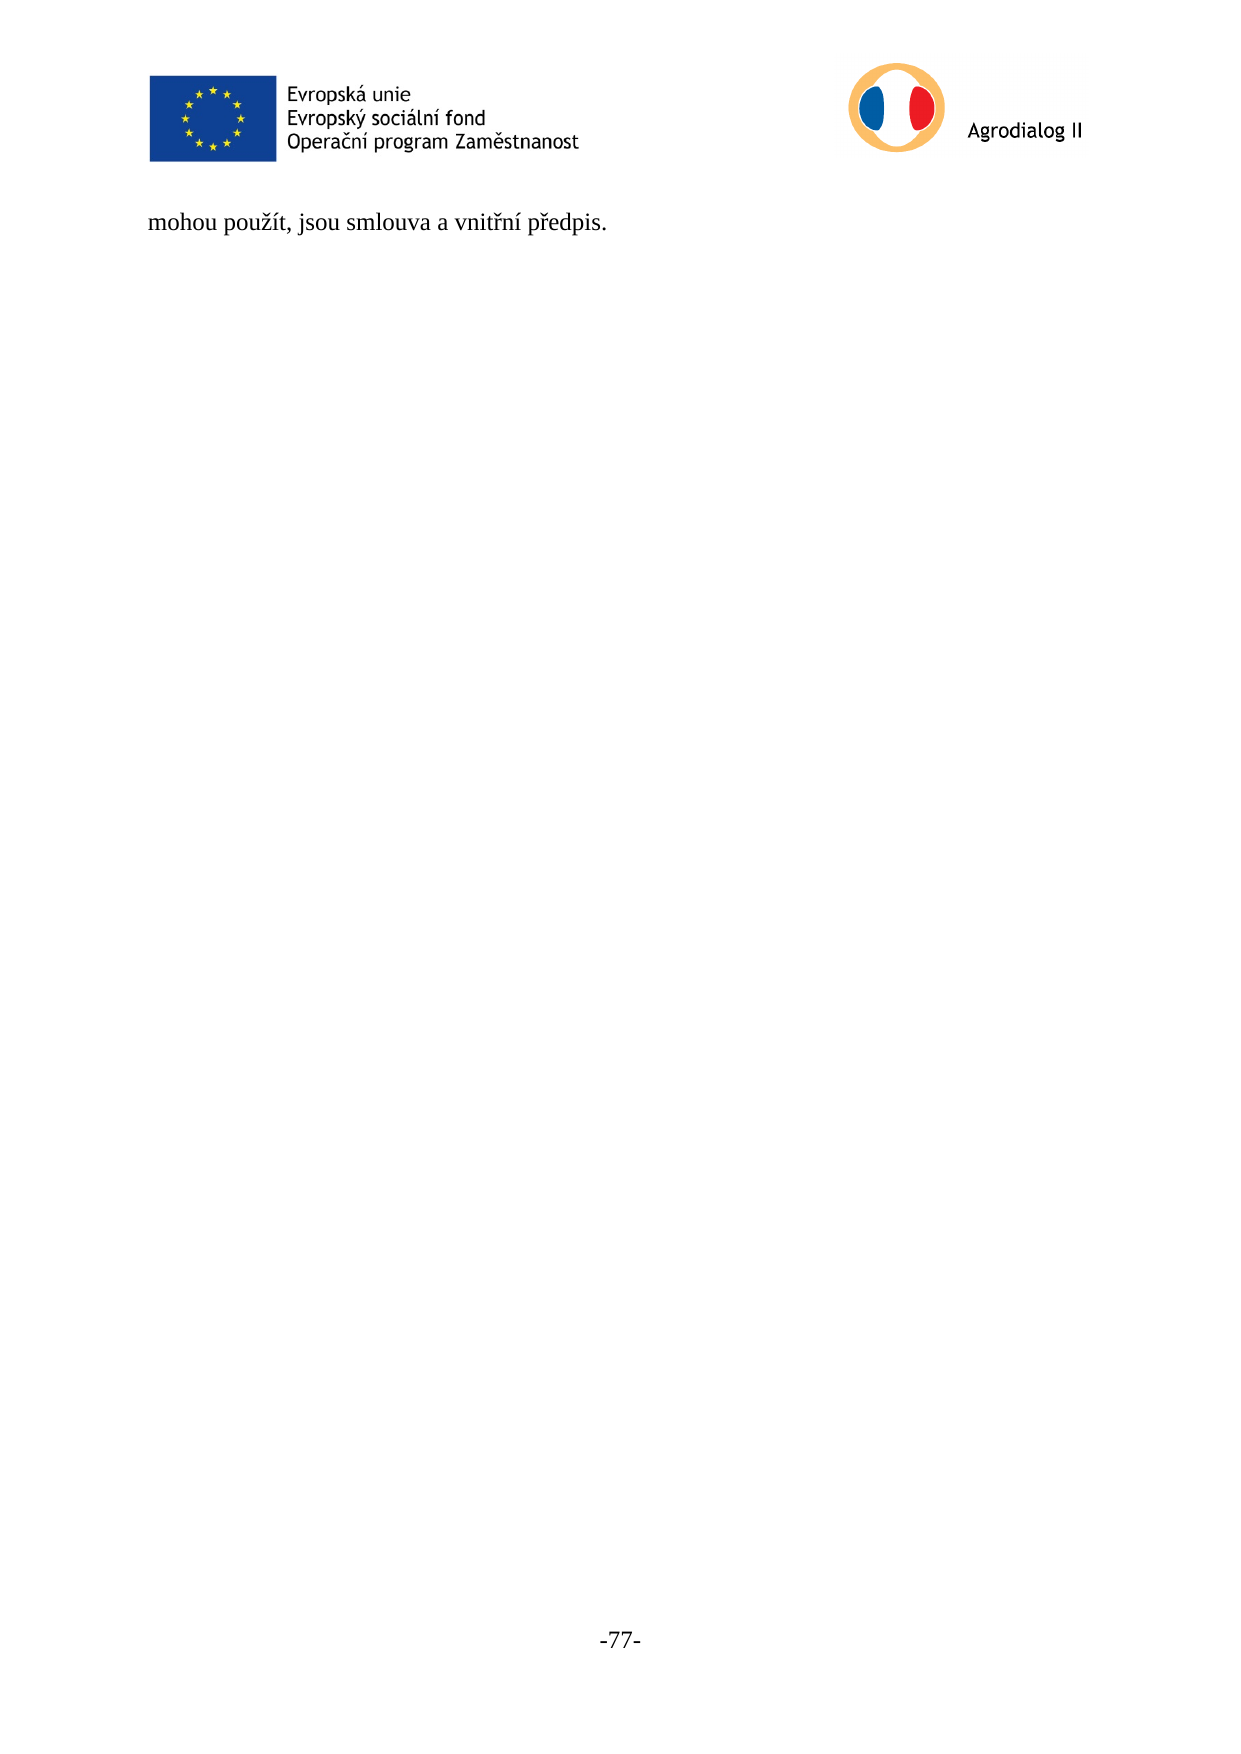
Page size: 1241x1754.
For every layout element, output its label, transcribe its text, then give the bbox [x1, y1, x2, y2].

picture [833, 53, 1089, 157]
picture [147, 73, 579, 164]
